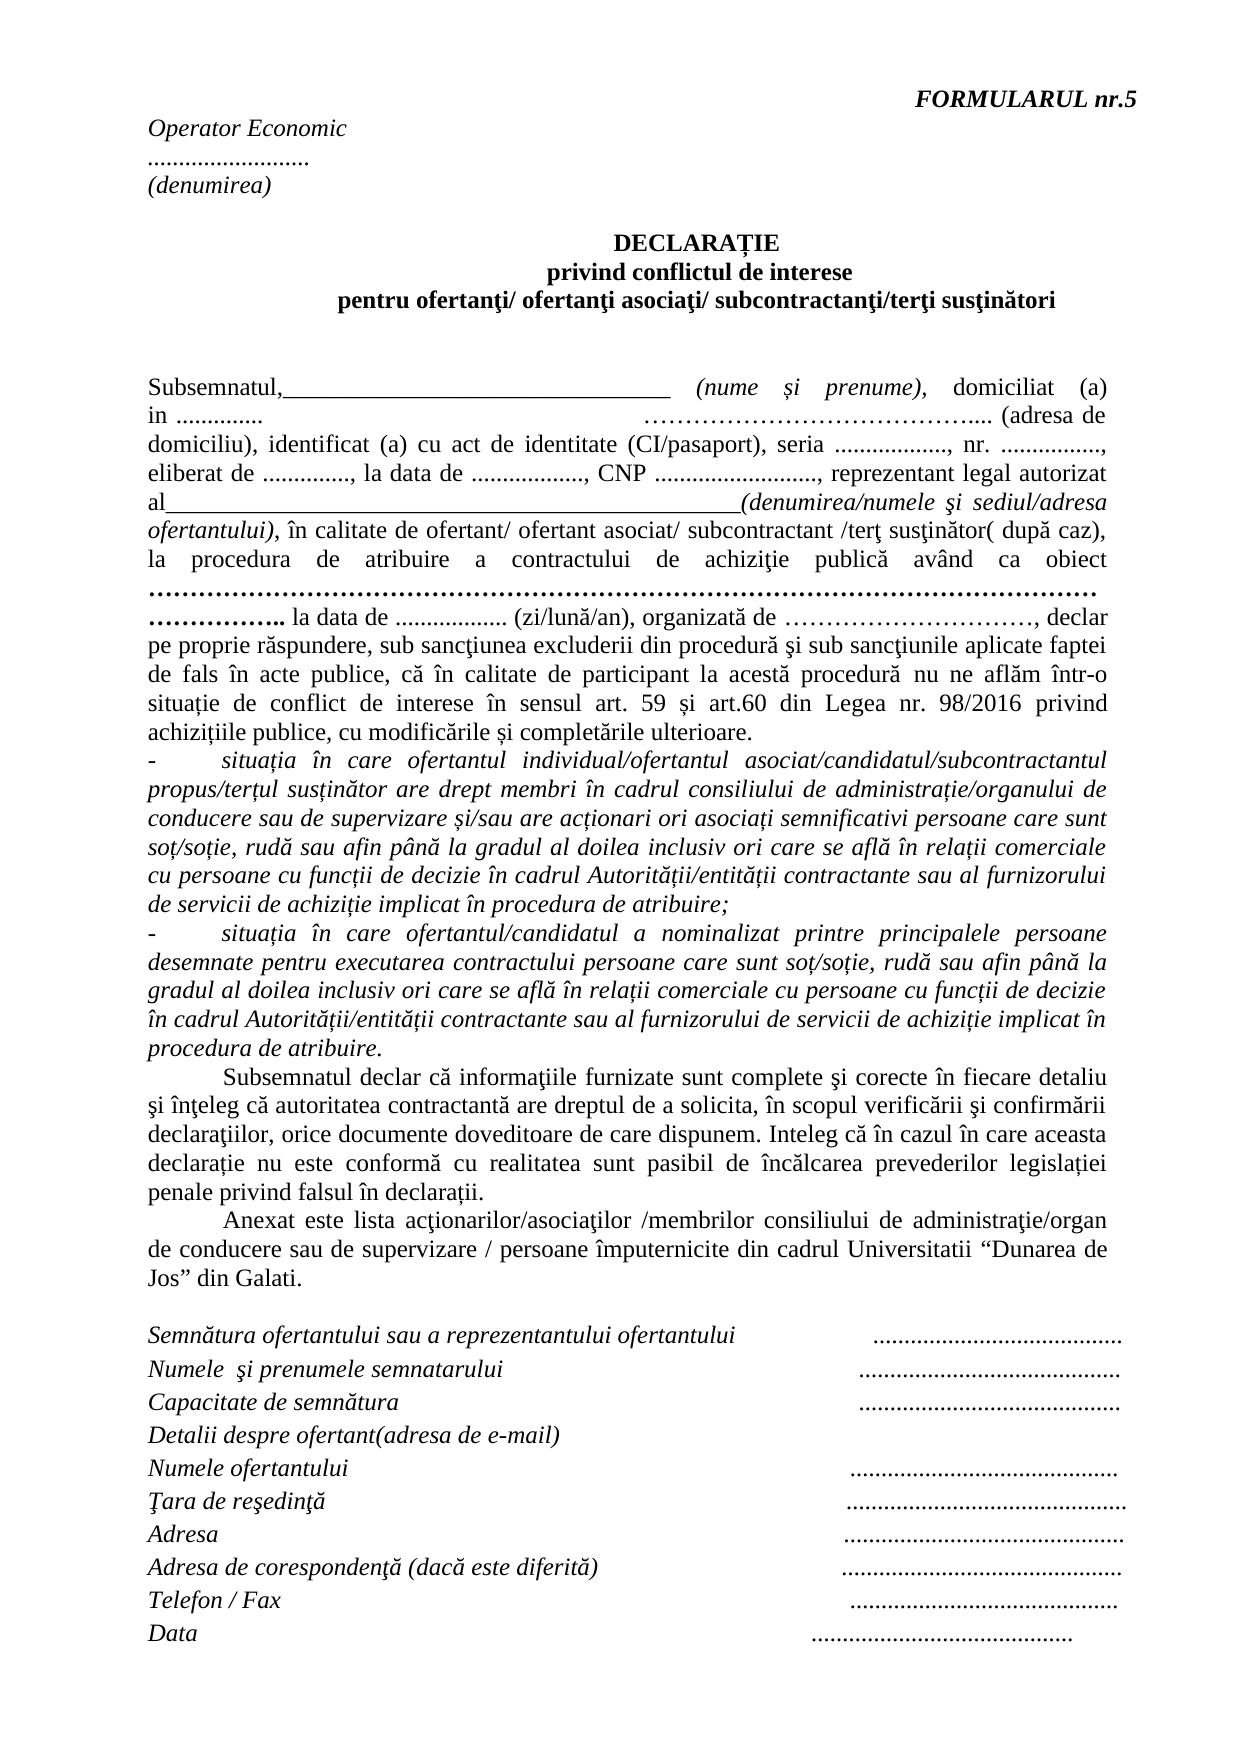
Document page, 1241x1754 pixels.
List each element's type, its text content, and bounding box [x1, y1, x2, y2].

text Detalii despre ofertant(adresa de e-mail) [148, 1420, 1137, 1448]
text Numele şi prenumele semnatarului .......................................... [148, 1354, 1137, 1382]
text FORMULARUL nr.5 [148, 84, 1137, 113]
text .......................... [148, 142, 1137, 171]
text Numele ofertantului ........................................... [148, 1453, 1137, 1481]
text Anexat este lista acţionarilor/asociaţilor /membrilor consiliului de administraţie/organ de conducere sau de supervizare / persoane împuternicite din cadrul Universitatii “Dunarea de Jos” din Galati. [148, 1206, 1108, 1292]
text - situația în care ofertantul/candidatul a nominalizat printre principalele persoane desemnate pentru executarea contractului persoane care sunt soț/soție, rudă sau afin până la gradul al doilea inclusiv ori care se află în relații comerciale cu persoane cu funcții de decizie în cadrul Autorității/entității contractante sau al furnizorului de servicii de achiziție implicat în procedura de atribuire. [148, 918, 1108, 1062]
text DECLARAȚIE [148, 228, 1240, 257]
text Capacitate de semnătura .......................................... [148, 1387, 1137, 1415]
text Operator Economic [148, 113, 1137, 142]
text privind conflictul de interese [148, 257, 1240, 286]
text - situația în care ofertantul individual/ofertantul asociat/candidatul/subcontractantul propus/terțul susținător are drept membri în cadrul consiliului de administrație/organului de conducere sau de supervizare și/sau are acționari ori asociați semnificativi persoane care sunt soț/soție, rudă sau afin până la gradul al doilea inclusiv ori care se află în relații comerciale cu persoane cu funcții de decizie în cadrul Autorității/entității contractante sau al furnizorului de servicii de achiziție implicat în procedura de atribuire; [148, 746, 1108, 918]
text Adresa de corespondenţă (dacă este diferită) ............................................. [148, 1552, 1137, 1581]
text pentru ofertanţi/ ofertanţi asociaţi/ subcontractanţi/terţi susţinători [148, 286, 1240, 314]
text Telefon / Fax ........................................... [148, 1585, 1137, 1613]
text Ţara de reşedinţă ............................................. [148, 1486, 1137, 1514]
text Subsemnatul declar că informaţiile furnizate sunt complete şi corecte în fiecare detaliu şi înţeleg că autoritatea contractantă are dreptul de a solicita, în scopul verificării şi confirmării declaraţiilor, orice documente doveditoare de care dispunem. Inteleg că în cazul în care aceasta declarație nu este conformă cu realitatea sunt pasibil de încălcarea prevederilor legislației penale privind falsul în declarații. [148, 1062, 1108, 1206]
text (denumirea) [148, 171, 1137, 199]
text Adresa ............................................. [148, 1519, 1137, 1547]
text Semnătura ofertantului sau a reprezentantului ofertantului ........................................ [148, 1321, 1137, 1349]
text Subsemnatul,_______________________________ (nume și prenume), domiciliat (a) in .............. ………………………………….... (adresa de domiciliu), identificat (a) cu act de identitate (CI/pasaport), seria .................., nr. ................, eliberat de .............., la data de .................., CNP .........................., reprezentant legal autorizat al______________________________________________(denumirea/numele şi sediul/adresa ofertantului), în calitate de ofertant/ ofertant asociat/ subcontractant /terţ susţinător( după caz), la procedura de atribuire a contractului de achiziţie publică având ca obiect ………………………………………………………………………………………………………………….. la data de .................. (zi/lună/an), organizată de …………………………, declar pe proprie răspundere, sub sancţiunea excluderii din procedură şi sub sancţiunile aplicate faptei de fals în acte publice, că în calitate de participant la acestă procedură nu ne aflăm într-o situație de conflict de interese în sensul art. 59 și art.60 din Legea nr. 98/2016 privind achizițiile publice, cu modificările și completările ulterioare. [148, 372, 1108, 746]
text Data .......................................... [148, 1618, 1137, 1647]
